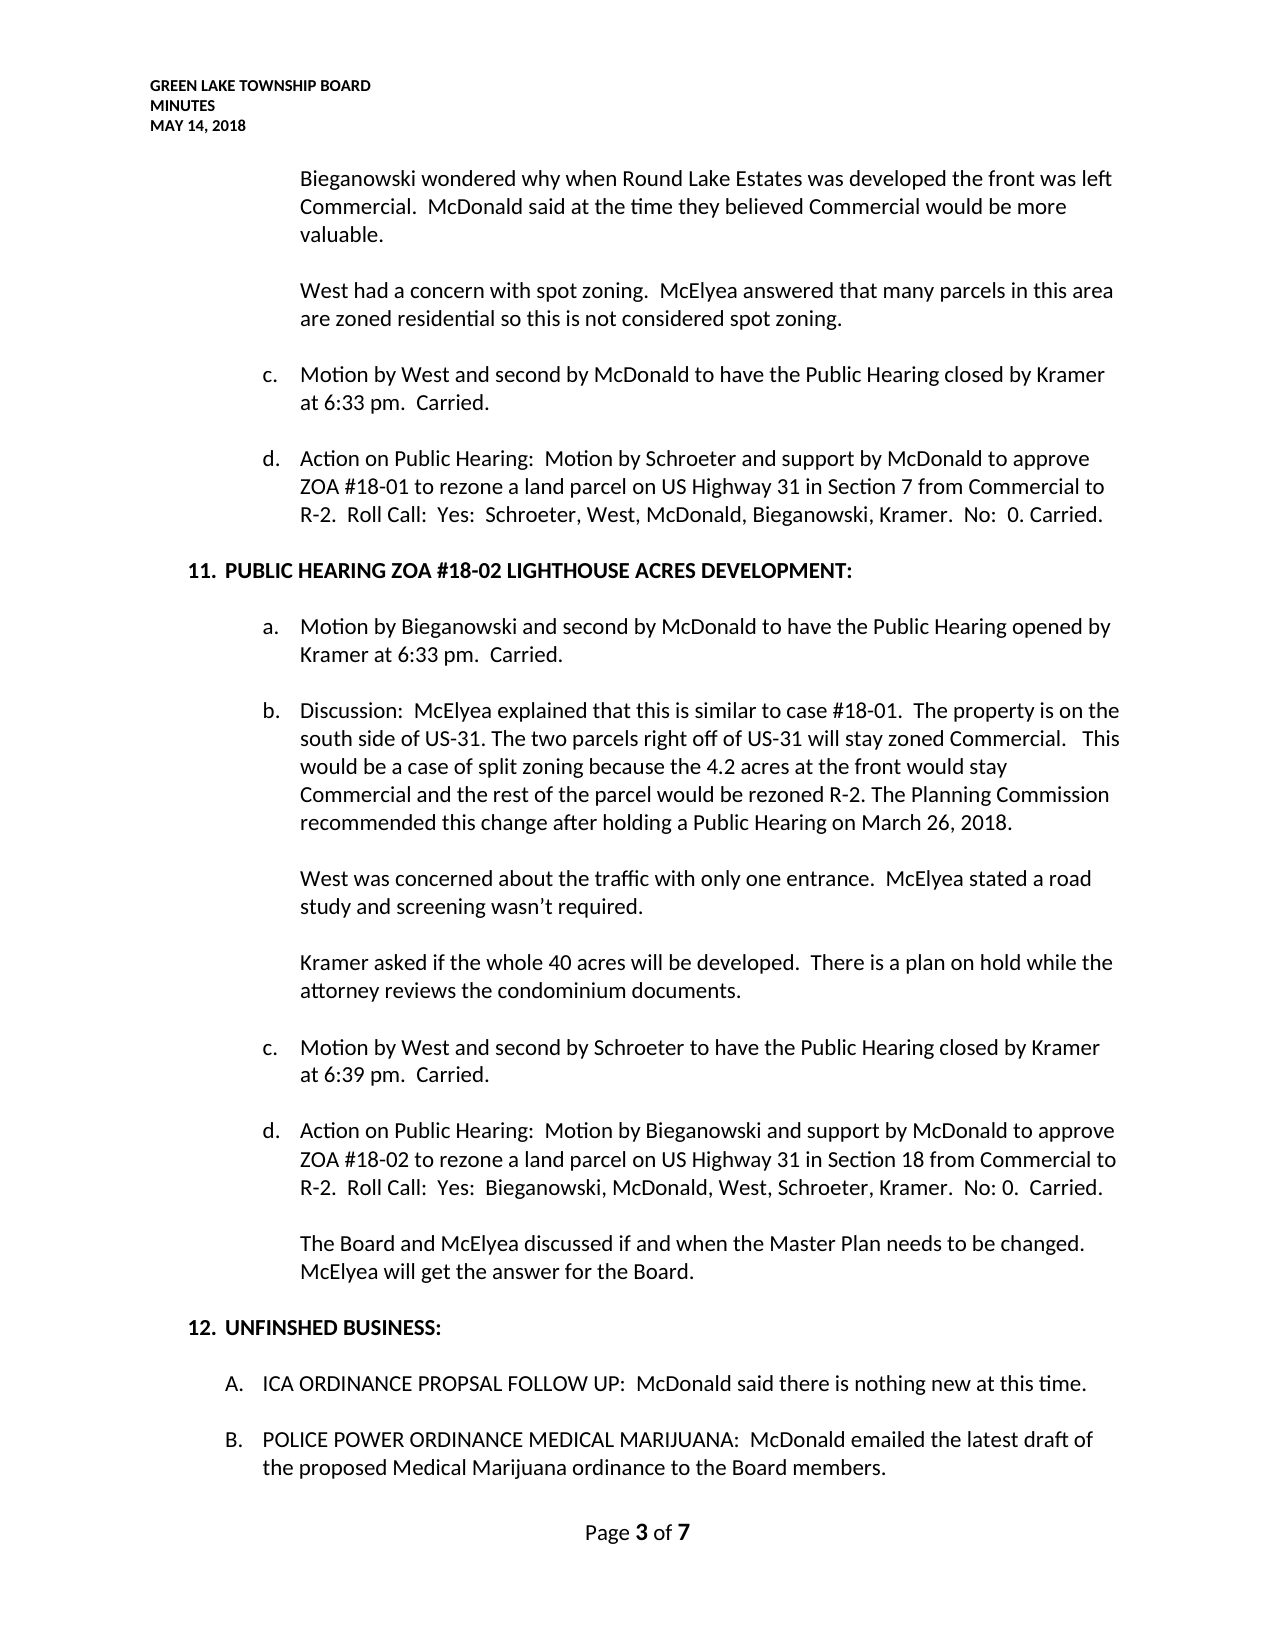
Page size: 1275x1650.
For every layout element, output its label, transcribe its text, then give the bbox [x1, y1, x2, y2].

list Action on Public Hearing: Motion by Schroeter and support by McDonald to approve ZOA #18-01 to rezone a land parcel on US Highway 31 in Section 7 from Commercial to R-2. Roll Call: Yes: Schroeter, West, McDonald, Bieganowski, Kramer. No: 0. Carried. [262, 444, 1125, 528]
text The Board and McElyea discussed if and when the Master Plan needs to be changed. McElyea will get the answer for the Board. [300, 1229, 1125, 1285]
list UNFINSHED BUSINESS: [187, 1313, 1125, 1341]
list Motion by West and second by Schroeter to have the Public Hearing closed by Kramer at 6:39 pm. Carried. [262, 1033, 1125, 1089]
list ICA ORDINANCE PROPSAL FOLLOW UP: McDonald said there is nothing new at this time. [225, 1369, 1125, 1397]
list PUBLIC HEARING ZOA #18-02 LIGHTHOUSE ACRES DEVELOPMENT: [187, 556, 1125, 584]
list POLICE POWER ORDINANCE MEDICAL MARIJUANA: McDonald emailed the latest draft of the proposed Medical Marijuana ordinance to the Board members. [225, 1425, 1125, 1481]
list Motion by Bieganowski and second by McDonald to have the Public Hearing opened by Kramer at 6:33 pm. Carried. [262, 612, 1125, 668]
text West was concerned about the traffic with only one entrance. McElyea stated a road study and screening wasn’t required. [300, 864, 1125, 921]
text Bieganowski wondered why when Round Lake Estates was developed the front was left Commercial. McDonald said at the time they believed Commercial would be more valuable. [300, 164, 1125, 248]
text West had a concern with spot zoning. McElyea answered that many parcels in this area are zoned residential so this is not considered spot zoning. [300, 276, 1125, 332]
list Motion by West and second by McDonald to have the Public Hearing closed by Kramer at 6:33 pm. Carried. [262, 360, 1125, 416]
list Discussion: McElyea explained that this is similar to case #18-01. The property is on the south side of US-31. The two parcels right off of US-31 will stay zoned Commercial. This would be a case of split zoning because the 4.2 acres at the front would stay Commercial and the rest of the parcel would be rezoned R-2. The Planning Commission recommended this change after holding a Public Hearing on March 26, 2018. [262, 696, 1125, 836]
list Action on Public Hearing: Motion by Bieganowski and support by McDonald to approve ZOA #18-02 to rezone a land parcel on US Highway 31 in Section 18 from Commercial to R-2. Roll Call: Yes: Bieganowski, McDonald, West, Schroeter, Kramer. No: 0. Carried. [262, 1117, 1125, 1201]
text Kramer asked if the whole 40 acres will be developed. There is a plan on hold while the attorney reviews the condominium documents. [300, 948, 1125, 1004]
